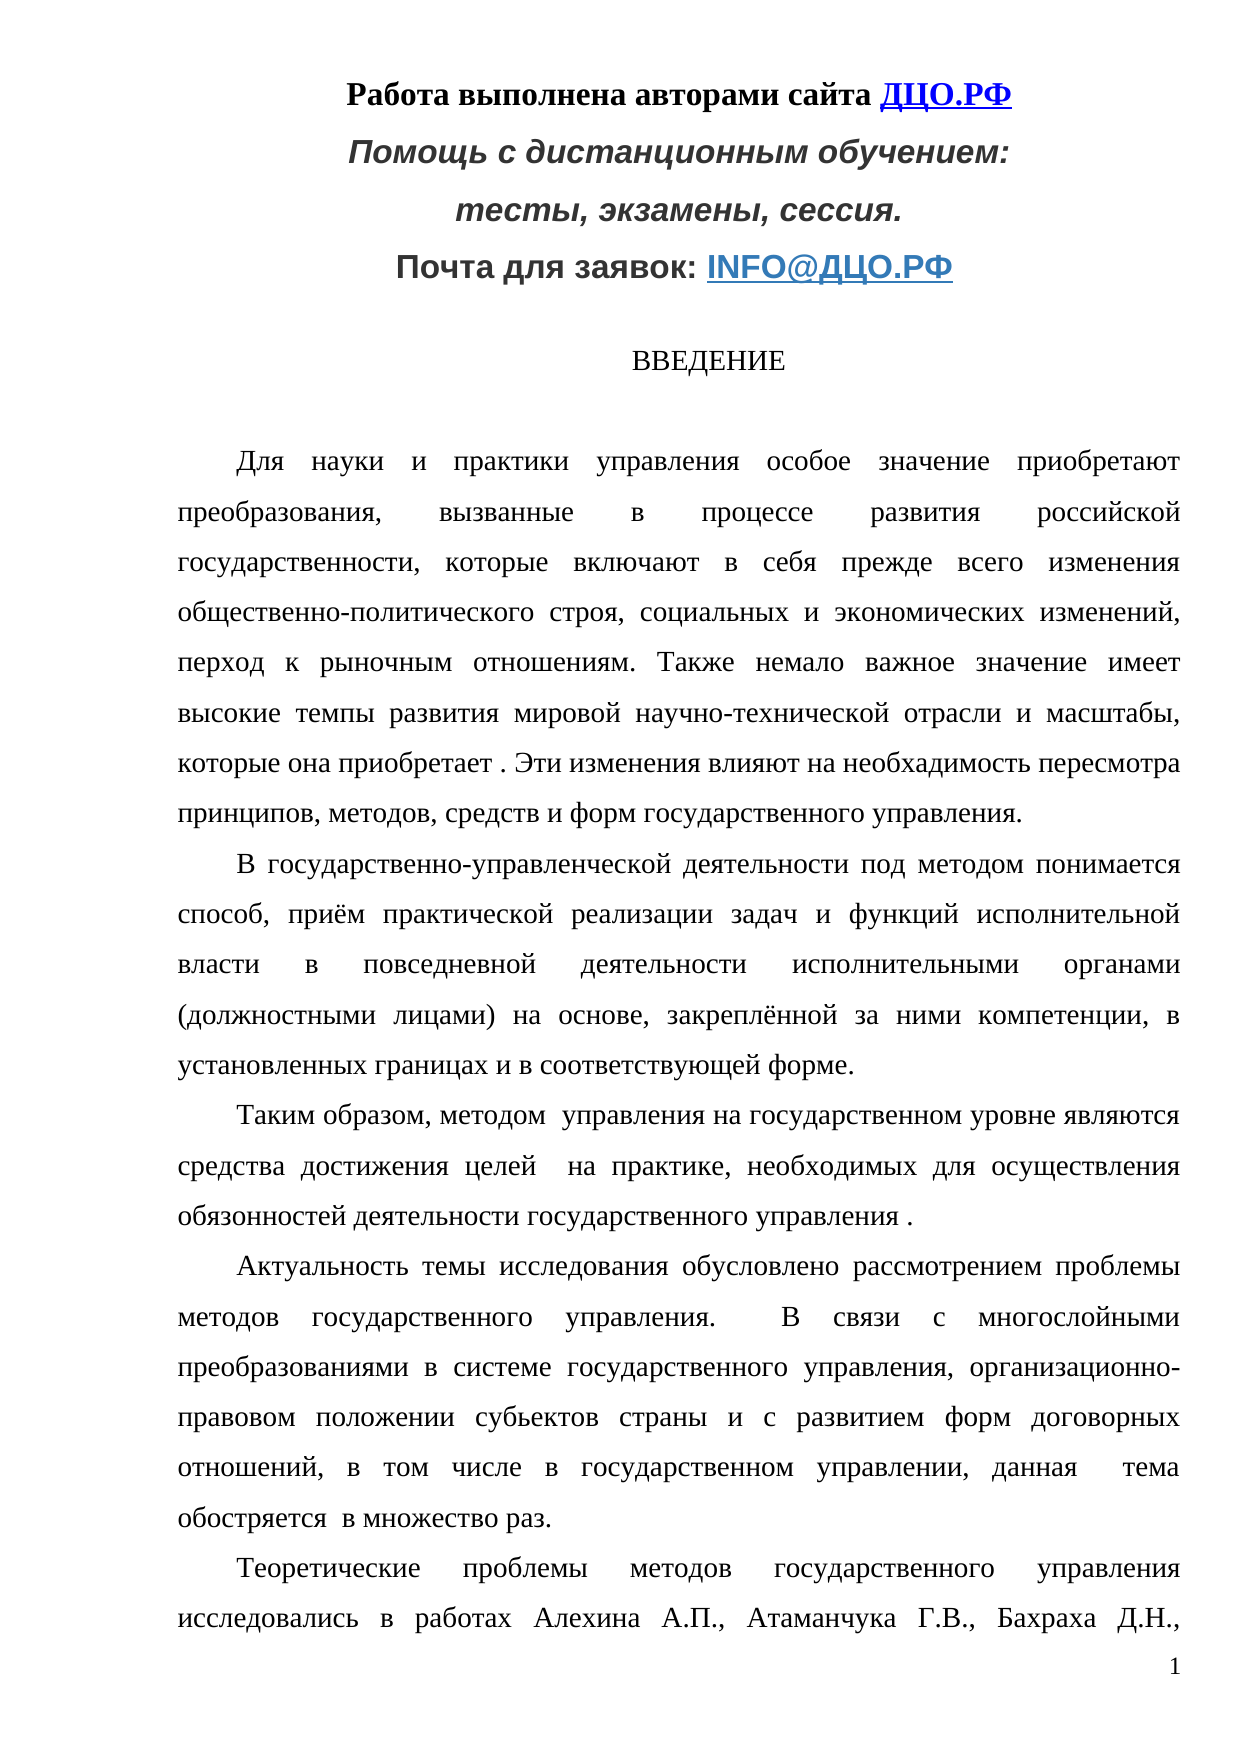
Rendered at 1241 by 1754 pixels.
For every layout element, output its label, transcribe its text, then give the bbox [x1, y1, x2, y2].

text Для науки и практики управления особое значение приобретают преобразования, вызванные в процессе развития российской государственности, которые включают в себя прежде всего изменения общественно-политического строя, социальных и экономических изменений, перход к рыночным отношениям. Также немало важное значение имеет высокие темпы развития мировой научно-технической отрасли и масштабы, которые она приобретает . Эти изменения влияют на необхадимость пересмотра принципов, методов, средств и форм государственного управления. [177, 443, 1181, 829]
text В государственно-управленческой деятельности под методом понимается способ, приём практической реализации задач и функций исполнительной власти в повседневной деятельности исполнительными органами (должностными лицами) на основе, закреплённой за ними компетенции, в установленных границах и в соответствующей форме. [177, 846, 1181, 1081]
text ВВЕДЕНИЕ [177, 343, 1181, 377]
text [177, 1550, 1181, 1634]
text Актуальность темы исследования обусловлено рассмотрением проблемы методов государственного управления. В связи с многослойными преобразованиями в системе государственного управления, организационно-правовом положении субьектов страны и с развитием форм договорных отношений, в том числе в государственном управлении, данная тема обостряется в множество раз. [177, 1248, 1181, 1533]
text Таким образом, методом управления на государственном уровне являются средства достижения целей на практике, необходимых для осуществления обязонностей деятельности государственного управления . [177, 1097, 1181, 1232]
